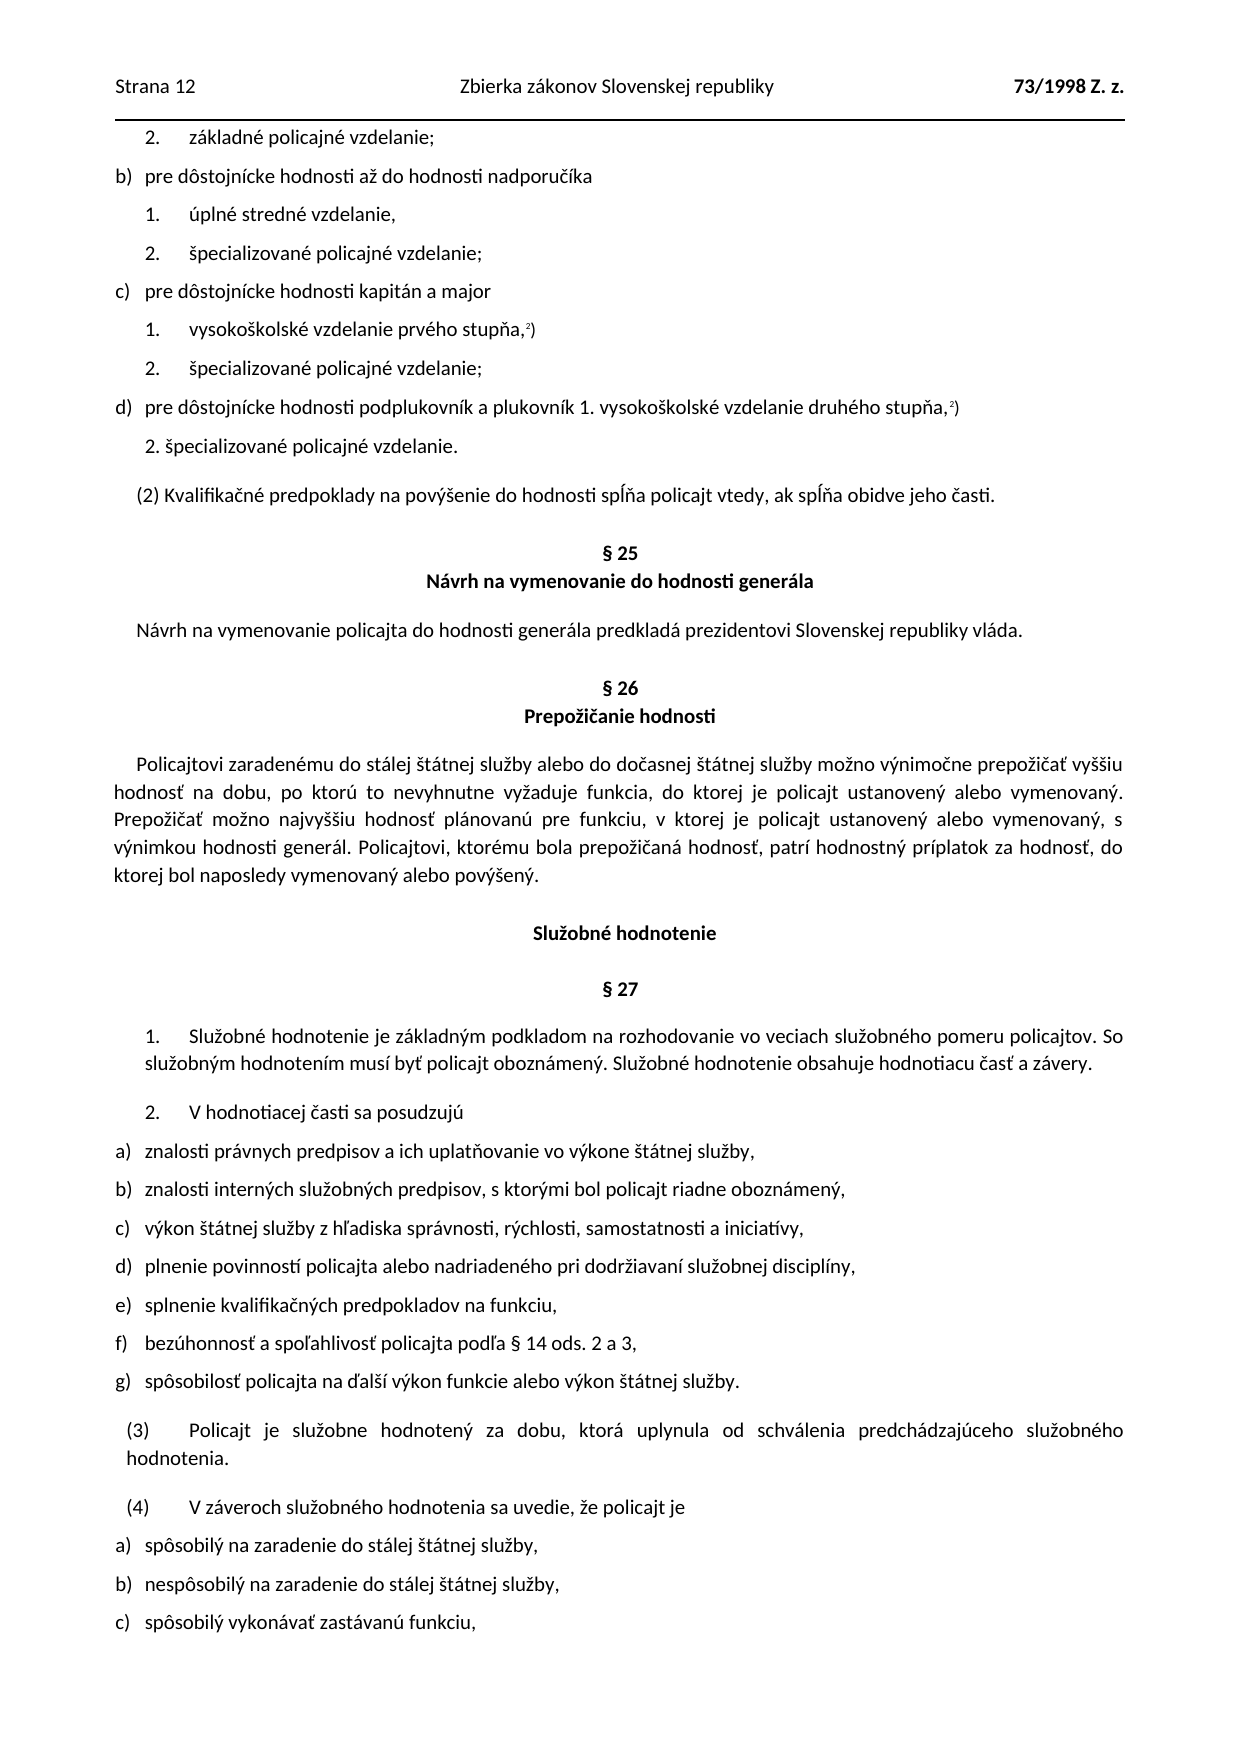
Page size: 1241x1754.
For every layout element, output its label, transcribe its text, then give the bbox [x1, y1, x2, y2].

list Policajt je služobne hodnotený za dobu, ktorá uplynula od schválenia predchádzajúceho služobného hodnotenia. [126, 1418, 1125, 1471]
text § 27 [143, 976, 1097, 1002]
list úplné stredné vzdelanie, [144, 201, 1125, 227]
text 2. špecializované policajné vzdelanie. [144, 433, 1125, 459]
list Služobné hodnotenie je základným podkladom na rozhodovanie vo veciach služobného pomeru policajtov. So služobným hodnotením musí byť policajt oboznámený. Služobné hodnotenie obsahuje hodnotiacu časť a závery. [144, 1023, 1125, 1076]
list bezúhonnosť a spoľahlivosť policajta podľa § 14 ods. 2 a 3, [115, 1330, 1125, 1356]
list pre dôstojnícke hodnosti až do hodnosti nadporučíka [115, 163, 1125, 188]
list špecializované policajné vzdelanie; [144, 355, 1125, 381]
text (2) Kvalifikačné predpoklady na povýšenie do hodnosti spĺňa policajt vtedy, ak spĺňa obidve jeho časti. [113, 482, 1125, 508]
list špecializované policajné vzdelanie; [144, 240, 1125, 265]
list výkon štátnej služby z hľadiska správnosti, rýchlosti, samostatnosti a iniciatívy, [115, 1215, 1125, 1240]
list znalosti právnych predpisov a ich uplatňovanie vo výkone štátnej služby, [115, 1138, 1125, 1163]
list V hodnotiacej časti sa posudzujú [144, 1099, 1125, 1125]
text § 25 [143, 540, 1097, 566]
list splnenie kvalifikačných predpokladov na funkciu, [115, 1292, 1125, 1317]
list nespôsobilý na zaradenie do stálej štátnej služby, [115, 1571, 1125, 1596]
list vysokoškolské vzdelanie prvého stupňa,2) [144, 316, 1125, 341]
list V záveroch služobného hodnotenia sa uvedie, že policajt je [126, 1494, 1125, 1519]
list pre dôstojnícke hodnosti podplukovník a plukovník 1. vysokoškolské vzdelanie druhého stupňa,2) [115, 394, 1125, 419]
list pre dôstojnícke hodnosti kapitán a major [115, 278, 1125, 304]
list znalosti interných služobných predpisov, s ktorými bol policajt riadne oboznámený, [115, 1176, 1125, 1202]
list základné policajné vzdelanie; [144, 101, 1125, 150]
text Návrh na vymenovanie do hodnosti generála [143, 568, 1097, 594]
list plnenie povinností policajta alebo nadriadeného pri dodržiavaní služobnej disciplíny, [115, 1253, 1125, 1279]
text Služobné hodnotenie [143, 920, 1106, 946]
list spôsobilý vykonávať zastávanú funkciu, [115, 1609, 1125, 1635]
text Prepožičanie hodnosti [143, 703, 1097, 728]
list spôsobilosť policajta na ďalší výkon funkcie alebo výkon štátnej služby. [115, 1369, 1125, 1394]
text Návrh na vymenovanie policajta do hodnosti generála predkladá prezidentovi Slovenskej republiky vláda. [113, 617, 1125, 642]
text Policajtovi zaradenému do stálej štátnej služby alebo do dočasnej štátnej služby možno výnimočne prepožičať vyššiu hodnosť na dobu, po ktorú to nevyhnutne vyžaduje funkcia, do ktorej je policajt ustanovený alebo vymenovaný. Prepožičať možno najvyššiu hodnosť plánovanú pre funkciu, v ktorej je policajt ustanovený alebo vymenovaný, s výnimkou hodnosti generál. Policajtovi, ktorému bola prepožičaná hodnosť, patrí hodnostný príplatok za hodnosť, do ktorej bol naposledy vymenovaný alebo povýšený. [113, 751, 1125, 887]
text § 26 [143, 675, 1097, 700]
list spôsobilý na zaradenie do stálej štátnej služby, [115, 1533, 1125, 1558]
